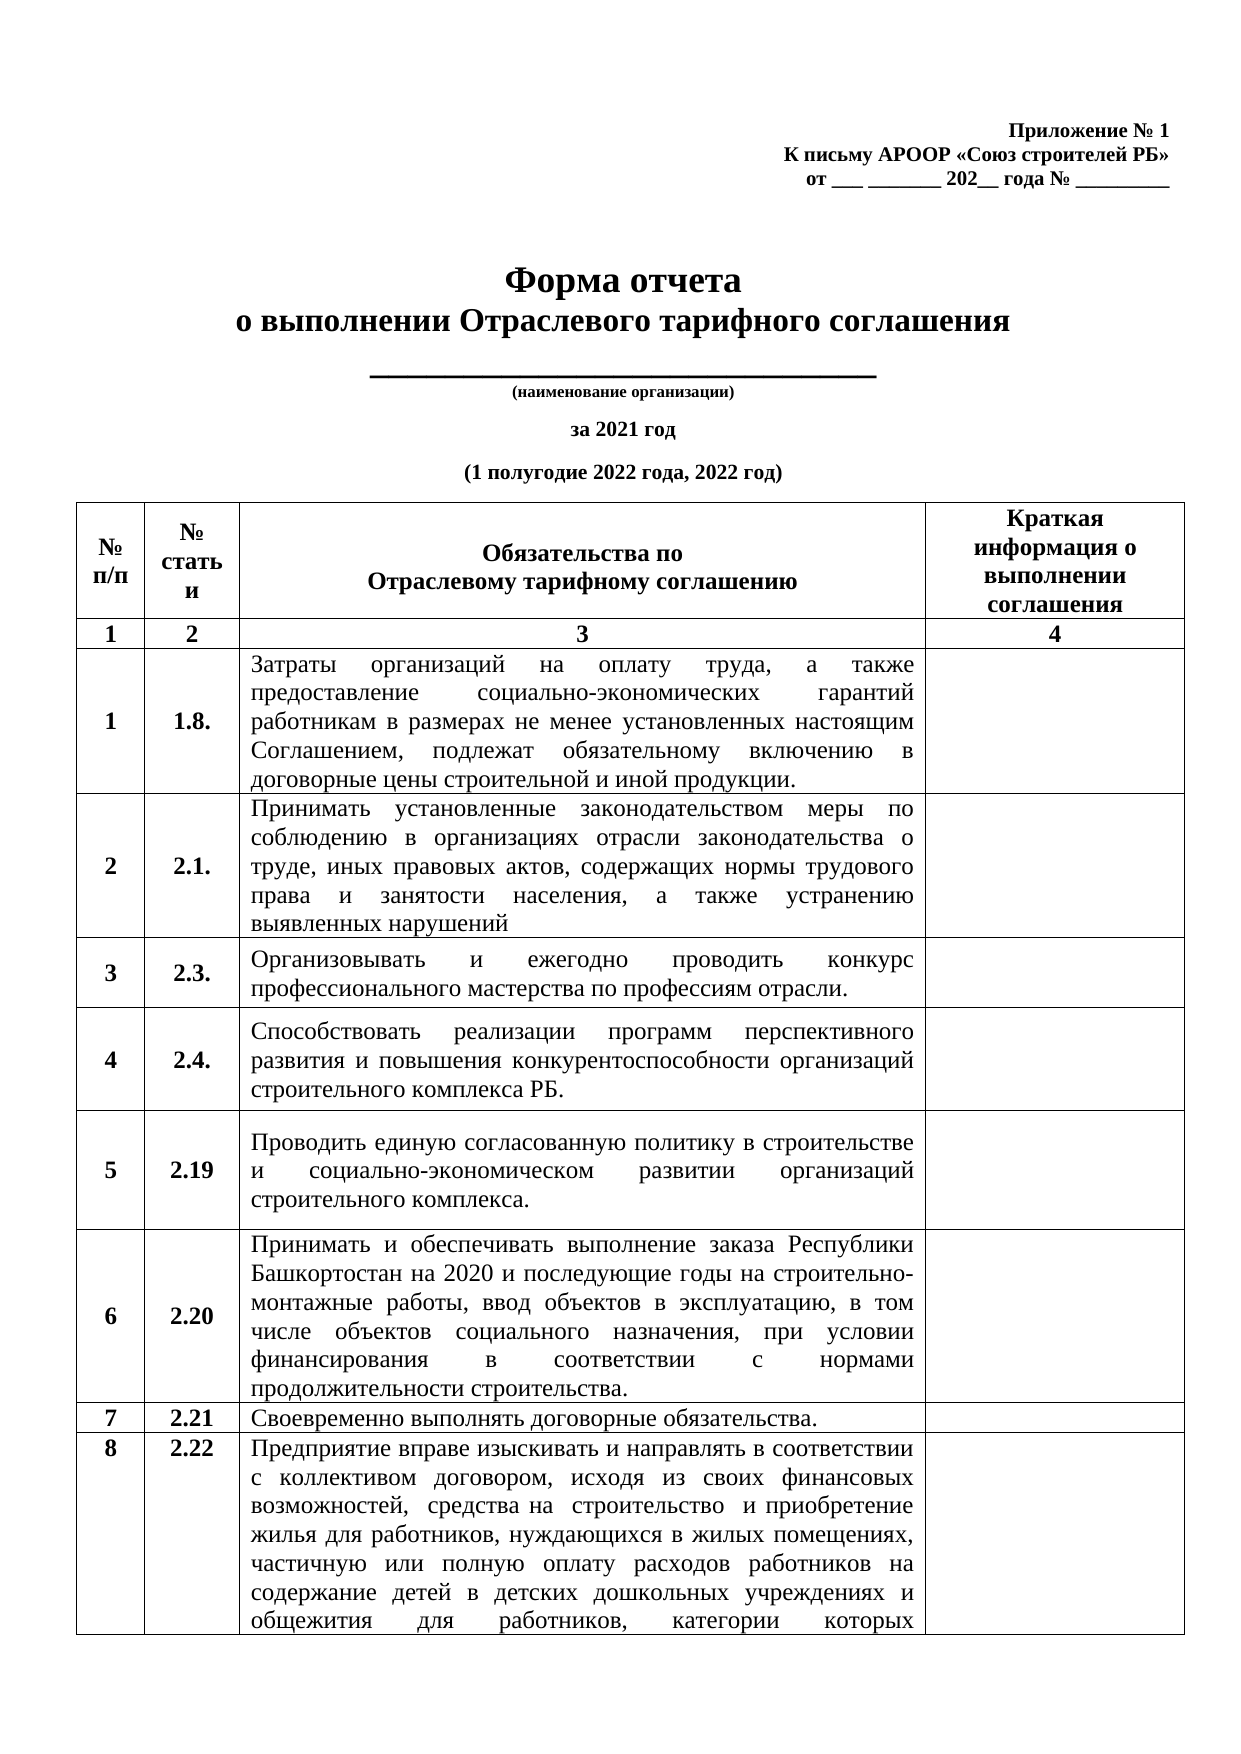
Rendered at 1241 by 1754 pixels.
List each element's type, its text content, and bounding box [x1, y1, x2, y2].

table_cell 4 [77, 1008, 144, 1110]
table_cell Организовывать и ежегодно проводить конкурс профессионального мастерства по профессиям отрасли. [240, 938, 925, 1007]
table_cell 7 [77, 1403, 144, 1432]
table_cell 2.20 [145, 1230, 239, 1402]
table_cell 6 [77, 1230, 144, 1402]
table_cell 2.1. [145, 794, 239, 937]
table_header Краткая информация о выполнении соглашения [926, 503, 1184, 618]
table_cell 2.3. [145, 938, 239, 1007]
text от ___ _______ 202__ года № _________ [77, 166, 1169, 190]
text К письму АРООР «Союз строителей РБ» [77, 142, 1169, 166]
table_cell [926, 1433, 1184, 1634]
table_cell Способствовать реализации программ перспективного развития и повышения конкурентоспособности организаций строительного комплекса РБ. [240, 1008, 925, 1110]
table_cell [926, 938, 1184, 1007]
table_cell 2 [145, 619, 239, 648]
table_cell 2.21 [145, 1403, 239, 1432]
table_cell 4 [926, 619, 1184, 648]
text (1 полугодие 2022 года, 2022 год) [77, 459, 1169, 502]
table_header № статьи [145, 503, 239, 618]
table_cell 1.8. [145, 649, 239, 792]
table_cell 2.19 [145, 1111, 239, 1228]
text (наименование организации) [77, 382, 1169, 416]
table_cell [926, 649, 1184, 792]
table_cell 1 [77, 619, 144, 648]
table_cell Проводить единую согласованную политику в строительстве и социально-экономическом развитии организаций строительного комплекса. [240, 1111, 925, 1228]
table_cell Затраты организаций на оплату труда, а также предоставление социально-экономических гарантий работникам в размерах не менее установленных настоящим Соглашением, подлежат обязательному включению в договорные цены строительной и иной продукции. [240, 649, 925, 792]
table_cell 3 [77, 938, 144, 1007]
table_cell Принимать установленные законодательством меры по соблюдению в организациях отрасли законодательства о труде, иных правовых актов, содержащих нормы трудового права и занятости населения, а также устранению выявленных нарушений [240, 794, 925, 937]
table_cell Принимать и обеспечивать выполнение заказа Республики Башкортостан на 2020 и последующие годы на строительно-монтажные работы, ввод объектов в эксплуатацию, в том числе объектов социального назначения, при условии финансирования в соответствии с нормами продолжительности строительства. [240, 1230, 925, 1402]
text за 2021 год [77, 416, 1169, 459]
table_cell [240, 1433, 925, 1634]
table_cell 1 [77, 649, 144, 792]
table_cell Своевременно выполнять договорные обязательства. [240, 1403, 925, 1432]
table_cell 2 [77, 794, 144, 937]
table_cell 2.4. [145, 1008, 239, 1110]
text ___________________________ [77, 339, 1169, 382]
table_cell [926, 1008, 1184, 1110]
table_cell 8 [77, 1433, 144, 1634]
table_cell [926, 1230, 1184, 1402]
table_cell [926, 1111, 1184, 1228]
table_cell 2.22 [145, 1433, 239, 1634]
text о выполнении Отраслевого тарифного соглашения [77, 301, 1169, 339]
table_cell 5 [77, 1111, 144, 1228]
table_header № п/п [77, 503, 144, 618]
table_cell 3 [240, 619, 925, 648]
text Форма отчета [77, 257, 1169, 301]
text Приложение № 1 [77, 118, 1169, 142]
table_header Обязательства по Отраслевому тарифному соглашению [240, 503, 925, 618]
table_cell [926, 1403, 1184, 1432]
table_cell [926, 794, 1184, 937]
